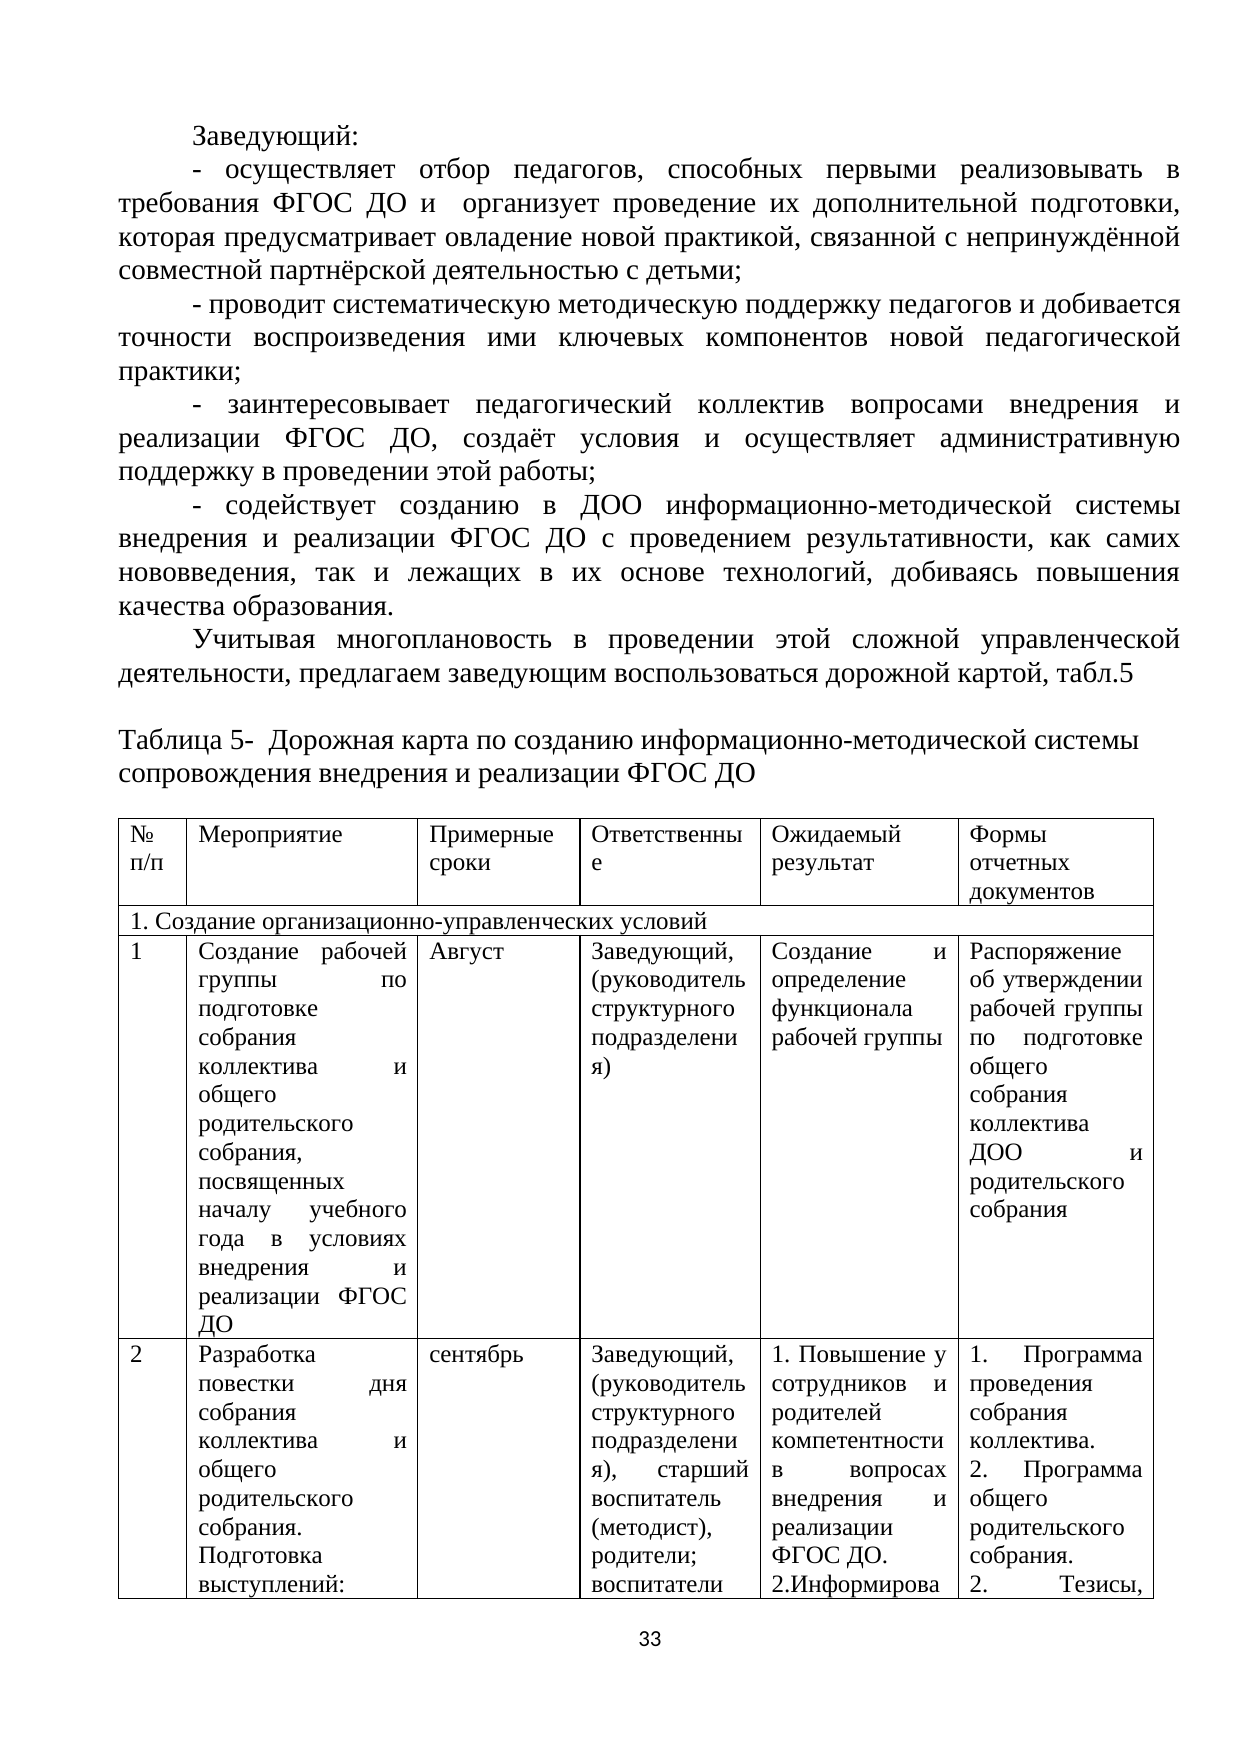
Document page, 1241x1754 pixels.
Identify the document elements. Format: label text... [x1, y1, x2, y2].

table_cell 1 [119, 936, 186, 1338]
table_cell Создание рабочей группы по подготовке собрания коллектива и общего родительского собрания, посвященных началу учебного года в условиях внедрения и реализации ФГОС ДО [187, 936, 417, 1338]
table_header Примерные сроки [418, 819, 579, 905]
table_cell 1. Создание организационно-управленческих условий [119, 906, 1153, 935]
table_cell Заведующий, (руководитель структурного подразделения) [581, 936, 760, 1338]
table_cell Создание и определение функционала рабочей группы [761, 936, 958, 1338]
table_cell сентябрь [418, 1339, 579, 1598]
table_header Ожидаемый результат [761, 819, 958, 905]
table_cell 2 [119, 1339, 186, 1598]
table_header Мероприятие [187, 819, 417, 905]
table_header Ответственные [581, 819, 760, 905]
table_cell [959, 1339, 1153, 1598]
table_cell Распоряжение об утверждении рабочей группы по подготовке общего собрания коллектива ДОО и родительского собрания [959, 936, 1153, 1338]
table_header Формы отчетных документов [959, 819, 1153, 905]
text - содействует созданию в ДОО информационно-методической системы внедрения и реализации ФГОС ДО с проведением результативности, как самих нововведения, так и лежащих в их основе технологий, добиваясь повышения качества образования. [118, 487, 1181, 621]
text - проводит систематическую методическую поддержку педагогов и добивается точности воспроизведения ими ключевых компонентов новой педагогической практики; [118, 286, 1181, 386]
table_header № п/п [119, 819, 186, 905]
text Таблица 5- Дорожная карта по созданию информационно-методической системы сопровождения внедрения и реализации ФГОС ДО [118, 722, 1181, 789]
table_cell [187, 1339, 417, 1598]
text Заведующий: [118, 118, 1181, 152]
table_cell Август [418, 936, 579, 1338]
text - осуществляет отбор педагогов, способных первыми реализовывать в требования ФГОС ДО и организует проведение их дополнительной подготовки, которая предусматривает овладение новой практикой, связанной с непринуждённой совместной партнёрской деятельностью с детьми; [118, 152, 1181, 286]
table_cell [581, 1339, 760, 1598]
text Учитывая многоплановость в проведении этой сложной управленческой деятельности, предлагаем заведующим воспользоваться дорожной картой, табл.5 [118, 621, 1181, 688]
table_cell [761, 1339, 958, 1598]
text - заинтересовывает педагогический коллектив вопросами внедрения и реализации ФГОС ДО, создаёт условия и осуществляет административную поддержку в проведении этой работы; [118, 386, 1181, 487]
